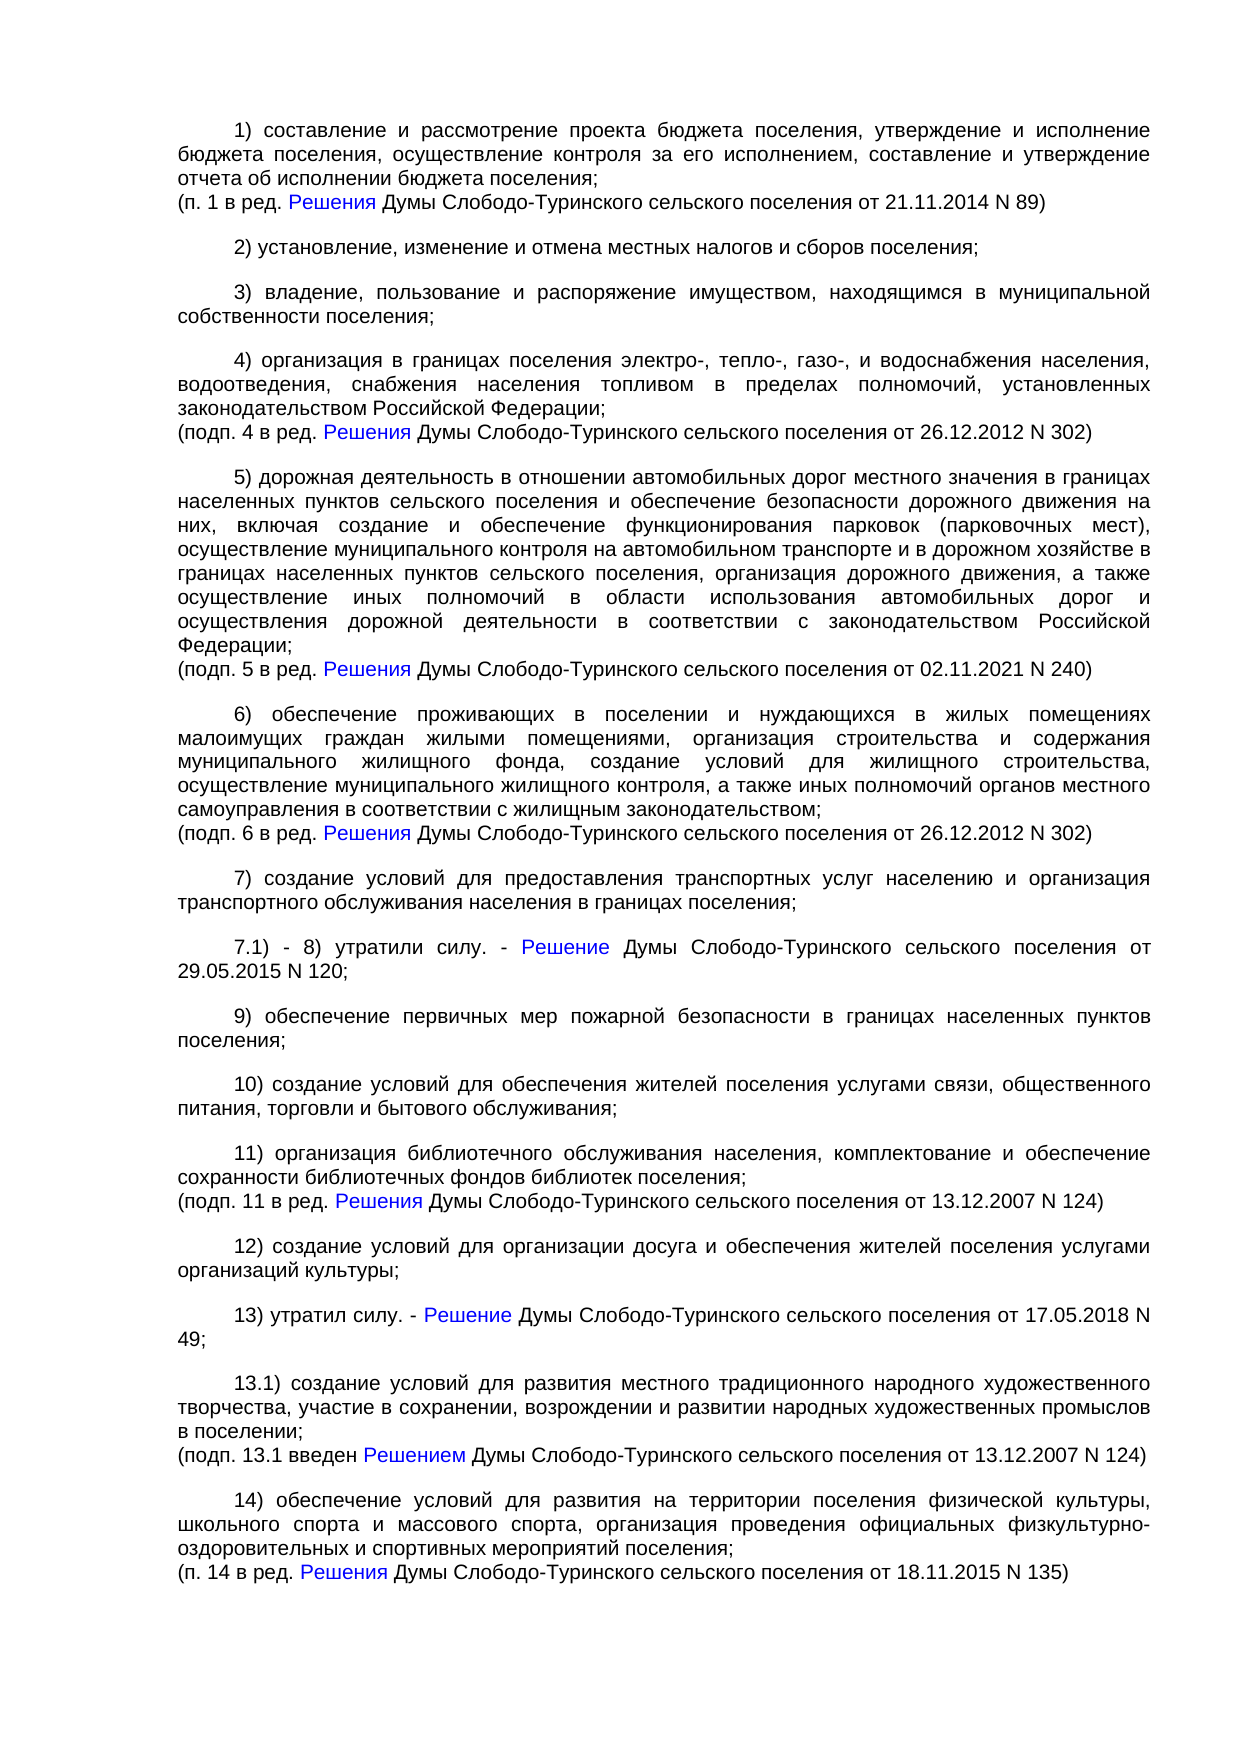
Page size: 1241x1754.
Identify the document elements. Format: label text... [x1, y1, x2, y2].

text (подп. 13.1 введен Решением Думы Слободо-Туринского сельского поселения от 13.12.2007 N 124) [177, 1443, 1152, 1467]
text (подп. 6 в ред. Решения Думы Слободо-Туринского сельского поселения от 26.12.2012 N 302) [177, 821, 1152, 845]
text 3) владение, пользование и распоряжение имуществом, находящимся в муниципальной собственности поселения; [177, 279, 1152, 327]
text 11) организация библиотечного обслуживания населения, комплектование и обеспечение сохранности библиотечных фондов библиотек поселения; [177, 1141, 1152, 1189]
text 6) обеспечение проживающих в поселении и нуждающихся в жилых помещениях малоимущих граждан жилыми помещениями, организация строительства и содержания муниципального жилищного фонда, создание условий для жилищного строительства, осуществление муниципального жилищного контроля, а также иных полномочий органов местного самоуправления в соответствии с жилищным законодательством; [177, 701, 1152, 821]
text 4) организация в границах поселения электро-, тепло-, газо-, и водоснабжения населения, водоотведения, снабжения населения топливом в пределах полномочий, установленных законодательством Российской Федерации; [177, 348, 1152, 420]
text (п. 1 в ред. Решения Думы Слободо-Туринского сельского поселения от 21.11.2014 N 89) [177, 190, 1152, 214]
text 5) дорожная деятельность в отношении автомобильных дорог местного значения в границах населенных пунктов сельского поселения и обеспечение безопасности дорожного движения на них, включая создание и обеспечение функционирования парковок (парковочных мест), осуществление муниципального контроля на автомобильном транспорте и в дорожном хозяйстве в границах населенных пунктов сельского поселения, организация дорожного движения, а также осуществление иных полномочий в области использования автомобильных дорог и осуществления дорожной деятельности в соответствии с законодательством Российской Федерации; [177, 465, 1152, 657]
text 14) обеспечение условий для развития на территории поселения физической культуры, школьного спорта и массового спорта, организация проведения официальных физкультурно-оздоровительных и спортивных мероприятий поселения; [177, 1488, 1152, 1560]
text (п. 14 в ред. Решения Думы Слободо-Туринского сельского поселения от 18.11.2015 N 135) [177, 1560, 1152, 1584]
text 7) создание условий для предоставления транспортных услуг населению и организация транспортного обслуживания населения в границах поселения; [177, 866, 1152, 914]
text (подп. 11 в ред. Решения Думы Слободо-Туринского сельского поселения от 13.12.2007 N 124) [177, 1189, 1152, 1213]
text 12) создание условий для организации досуга и обеспечения жителей поселения услугами организаций культуры; [177, 1234, 1152, 1282]
text (подп. 5 в ред. Решения Думы Слободо-Туринского сельского поселения от 02.11.2021 N 240) [177, 657, 1152, 681]
text 10) создание условий для обеспечения жителей поселения услугами связи, общественного питания, торговли и бытового обслуживания; [177, 1072, 1152, 1120]
text 13.1) создание условий для развития местного традиционного народного художественного творчества, участие в сохранении, возрождении и развитии народных художественных промыслов в поселении; [177, 1371, 1152, 1443]
text 13) утратил силу. - Решение Думы Слободо-Туринского сельского поселения от 17.05.2018 N 49; [177, 1302, 1152, 1350]
text 2) установление, изменение и отмена местных налогов и сборов поселения; [177, 235, 1152, 259]
text 7.1) - 8) утратили силу. - Решение Думы Слободо-Туринского сельского поселения от 29.05.2015 N 120; [177, 935, 1152, 983]
text (подп. 4 в ред. Решения Думы Слободо-Туринского сельского поселения от 26.12.2012 N 302) [177, 420, 1152, 444]
text 1) составление и рассмотрение проекта бюджета поселения, утверждение и исполнение бюджета поселения, осуществление контроля за его исполнением, составление и утверждение отчета об исполнении бюджета поселения; [177, 118, 1152, 190]
text 9) обеспечение первичных мер пожарной безопасности в границах населенных пунктов поселения; [177, 1003, 1152, 1051]
